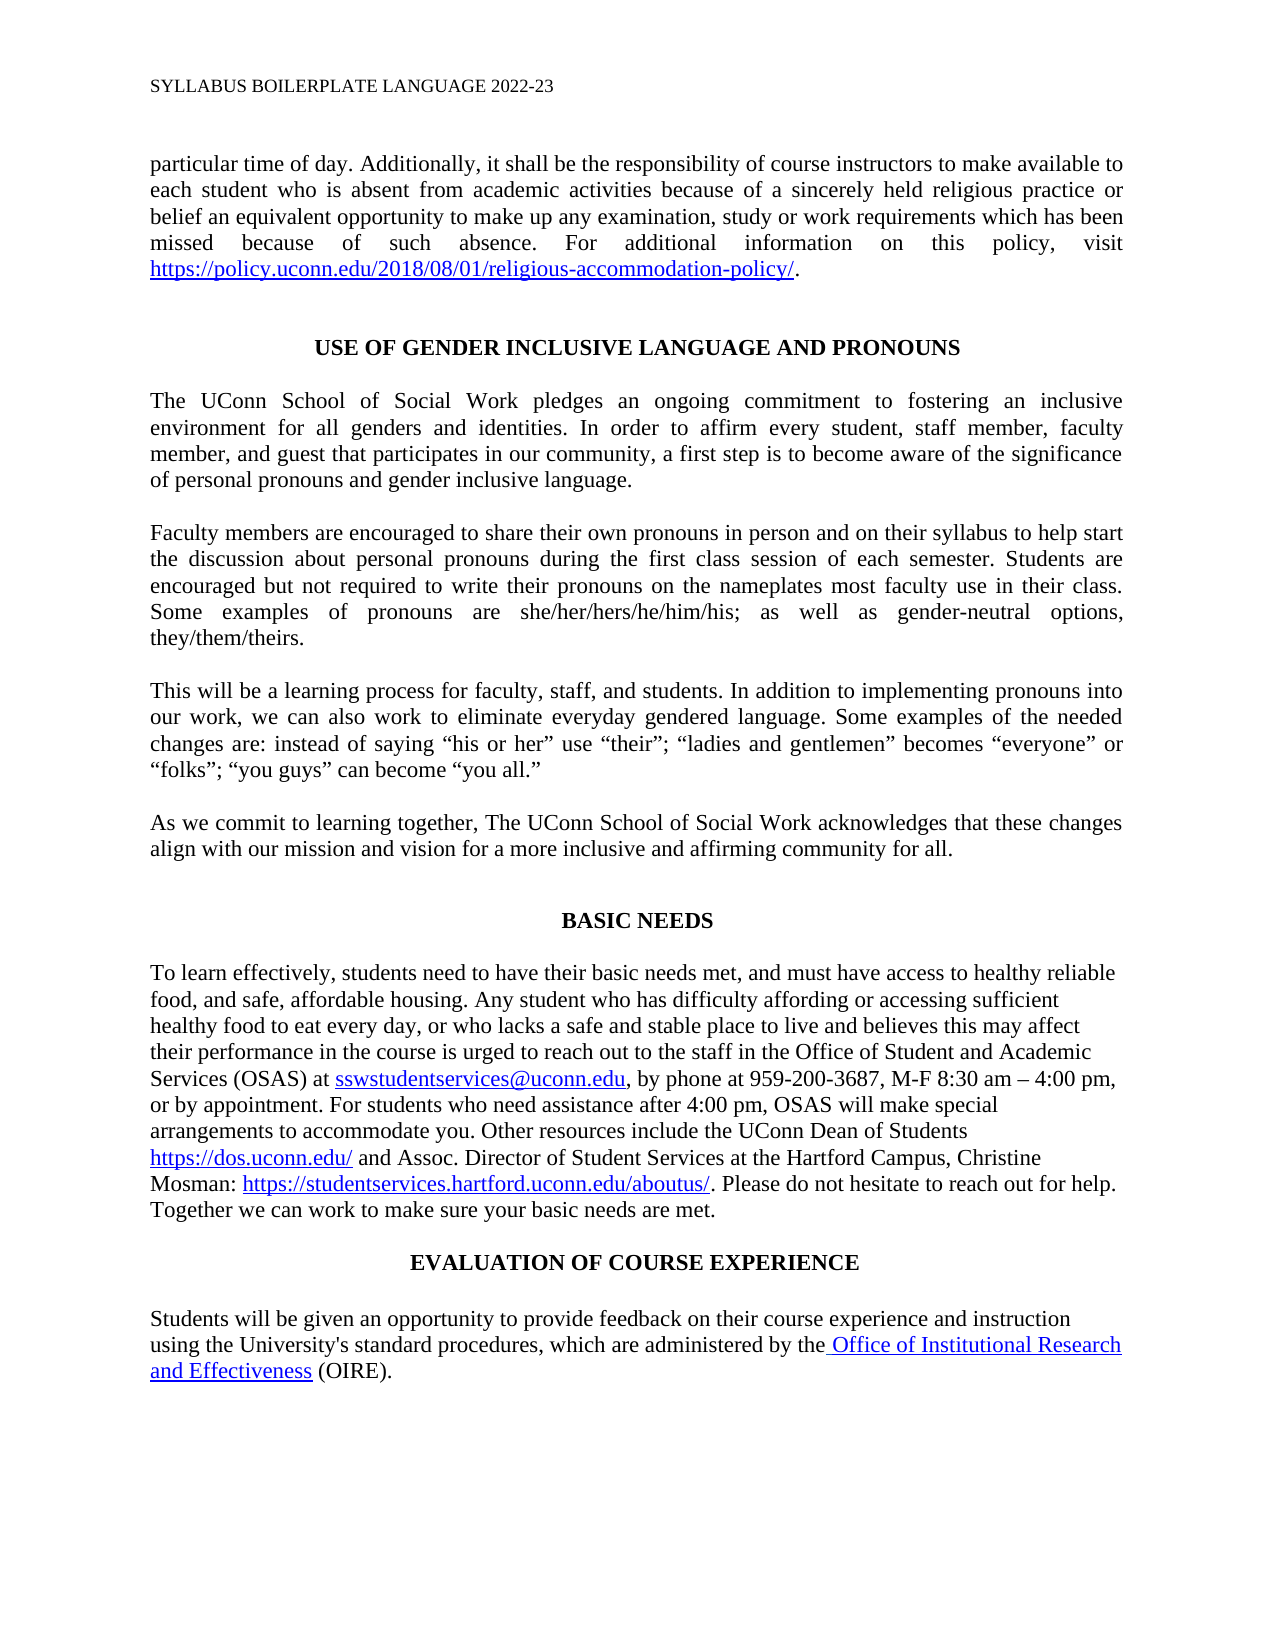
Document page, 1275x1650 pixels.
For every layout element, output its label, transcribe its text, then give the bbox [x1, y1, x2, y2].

text BASIC NEEDS [150, 907, 1125, 933]
text Faculty members are encouraged to share their own pronouns in person and on their syllabus to help start the discussion about personal pronouns during the first class session of each semester. Students are encouraged but not required to write their pronouns on the nameplates most faculty use in their class. Some examples of pronouns are she/her/hers/he/him/his; as well as gender-neutral options, they/them/theirs. [150, 519, 1125, 651]
text This will be a learning process for faculty, staff, and students. In addition to implementing pronouns into our work, we can also work to eliminate everyday gendered language. Some examples of the needed changes are: instead of saying “his or her” use “their”; “ladies and gentlemen” becomes “everyone” or “folks”; “you guys” can become “you all.” [150, 677, 1125, 782]
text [150, 150, 1125, 282]
text USE OF GENDER INCLUSIVE LANGUAGE AND PRONOUNS [150, 334, 1125, 361]
text EVALUATION OF COURSE EXPERIENCE [150, 1249, 1125, 1276]
text Students will be given an opportunity to provide feedback on their course experience and instruction using the University's standard procedures, which are administered by the Office of Institutional Research and Effectiveness (OIRE). [150, 1305, 1125, 1384]
text The UConn School of Social Work pledges an ongoing commitment to fostering an inclusive environment for all genders and identities. In order to affirm every student, staff member, faculty member, and guest that participates in our community, a first step is to become aware of the significance of personal pronouns and gender inclusive language. [150, 387, 1125, 493]
text To learn effectively, students need to have their basic needs met, and must have access to healthy reliable food, and safe, affordable housing. Any student who has difficulty affording or accessing sufficient healthy food to eat every day, or who lacks a safe and stable place to live and believes this may affect their performance in the course is urged to reach out to the staff in the Office of Student and Academic Services (OSAS) at sswstudentservices@uconn.edu, by phone at 959-200-3687, M-F 8:30 am – 4:00 pm, or by appointment. For students who need assistance after 4:00 pm, OSAS will make special arrangements to accommodate you. Other resources include the UConn Dean of Students https://dos.uconn.edu/ and Assoc. Director of Student Services at the Hartford Campus, Christine Mosman: https://studentservices.hartford.uconn.edu/aboutus/. Please do not hesitate to reach out for help. Together we can work to make sure your basic needs are met. [150, 959, 1125, 1223]
text As we commit to learning together, The UConn School of Social Work acknowledges that these changes align with our mission and vision for a more inclusive and affirming community for all. [150, 809, 1125, 862]
